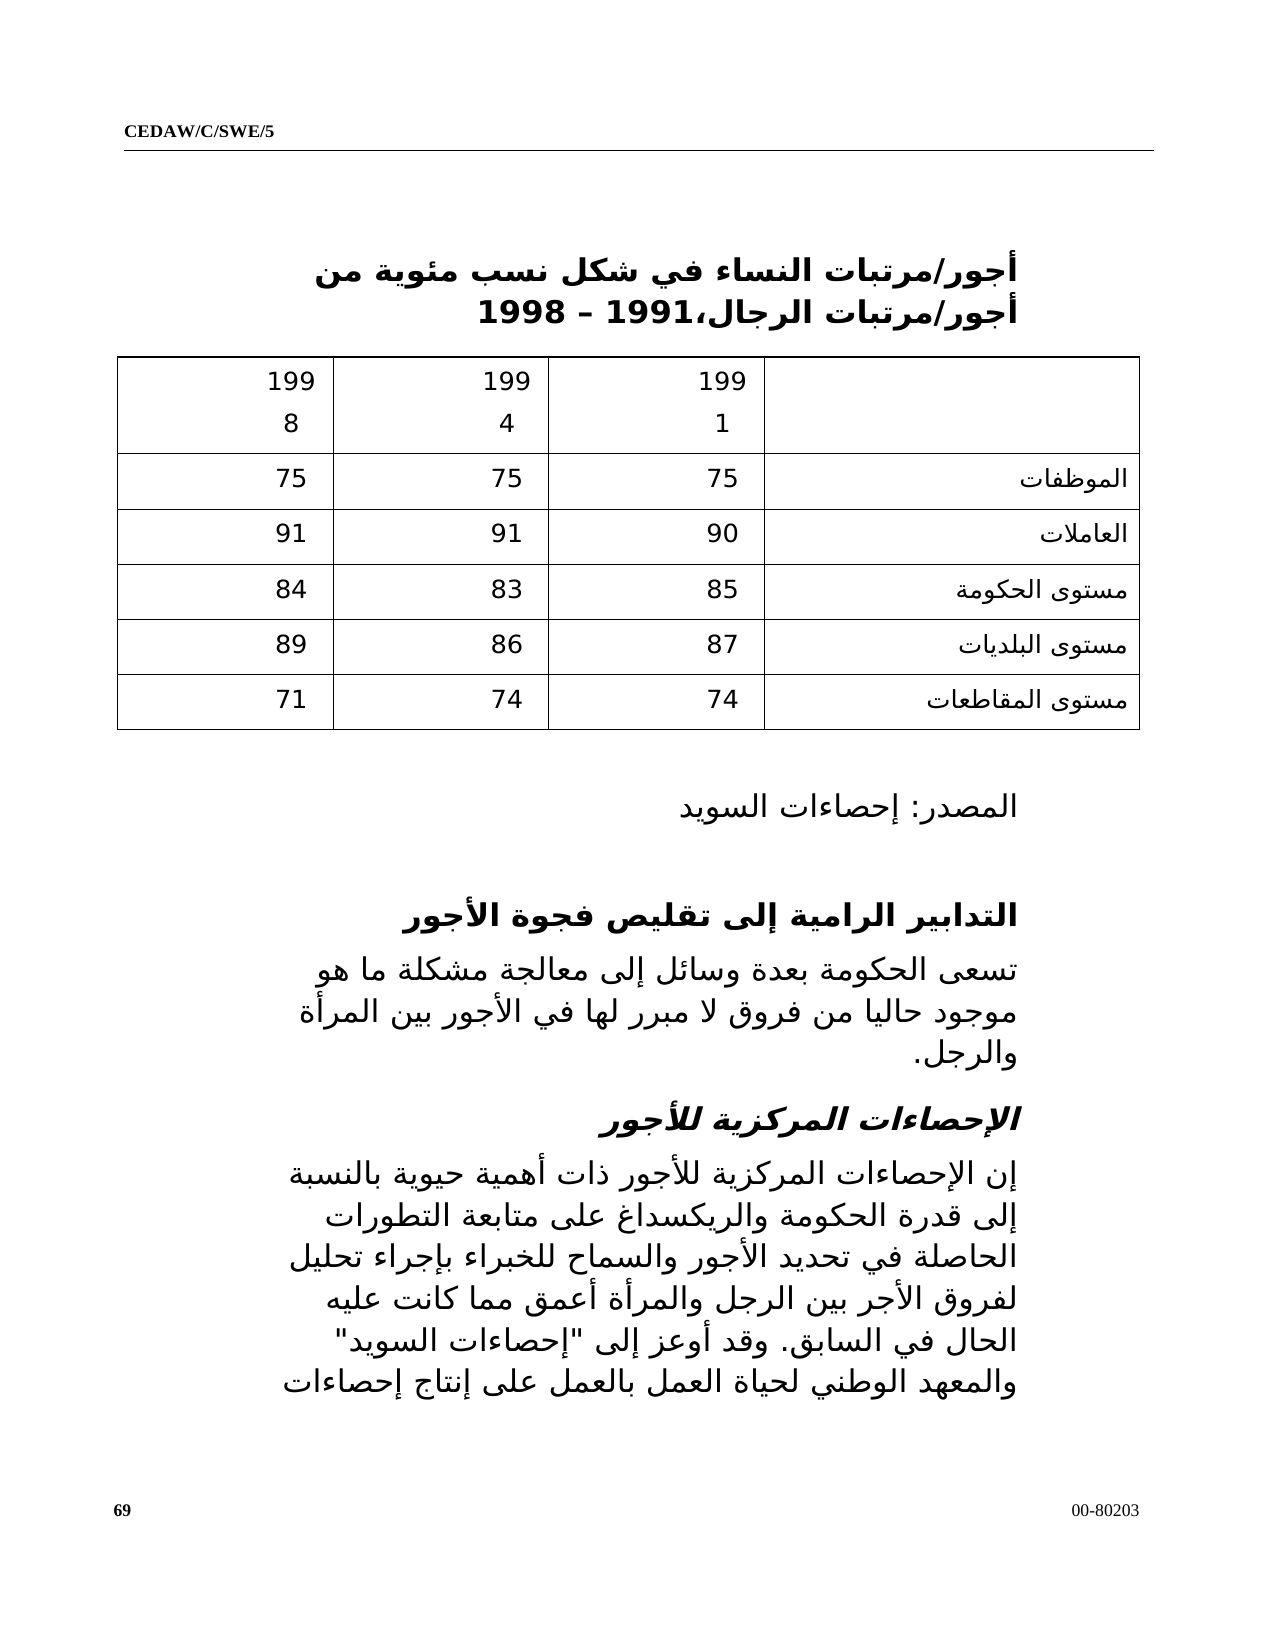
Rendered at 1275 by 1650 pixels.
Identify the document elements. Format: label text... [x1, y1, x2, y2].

table_cell 71 [118, 675, 333, 729]
table_cell 91 [118, 510, 333, 564]
table_cell 85 [549, 565, 764, 619]
table_cell 74 [549, 675, 764, 729]
text التدابير الرامية إلى تقليص فجوة الأجور [256, 893, 1018, 934]
table_cell العاملات [765, 510, 1139, 564]
text أجور/مرتبات النساء في شكل نسب مئوية من أجور/مرتبات الرجال،1991 – 1998 [256, 248, 1018, 331]
table_cell 75 [118, 454, 333, 508]
table_header 1998 [118, 358, 333, 453]
table_cell مستوى البلديات [765, 620, 1139, 674]
table_cell مستوى المقاطعات [765, 675, 1139, 729]
table_cell مستوى الحكومة [765, 565, 1139, 619]
table_header 1991 [549, 358, 764, 453]
table_cell 87 [549, 620, 764, 674]
text الإحصاءات المركزية للأجور [256, 1097, 1018, 1139]
table_cell الموظفات [765, 454, 1139, 508]
table_header [765, 358, 1139, 453]
table_cell 90 [549, 510, 764, 564]
table_cell 75 [334, 454, 548, 508]
table_cell 84 [118, 565, 333, 619]
table_header 1994 [334, 358, 548, 453]
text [256, 1151, 1018, 1401]
table_cell 91 [334, 510, 548, 564]
text المصدر: إحصاءات السويد [256, 784, 1018, 826]
table_cell 86 [334, 620, 548, 674]
table_cell 89 [118, 620, 333, 674]
table_cell 74 [334, 675, 548, 729]
table_cell 75 [549, 454, 764, 508]
text تسعى الحكومة بعدة وسائل إلى معالجة مشكلة ما هو موجود حاليا من فروق لا مبرر لها في الأجور بين المرأة والرجل. [256, 947, 1018, 1072]
table_cell 83 [334, 565, 548, 619]
